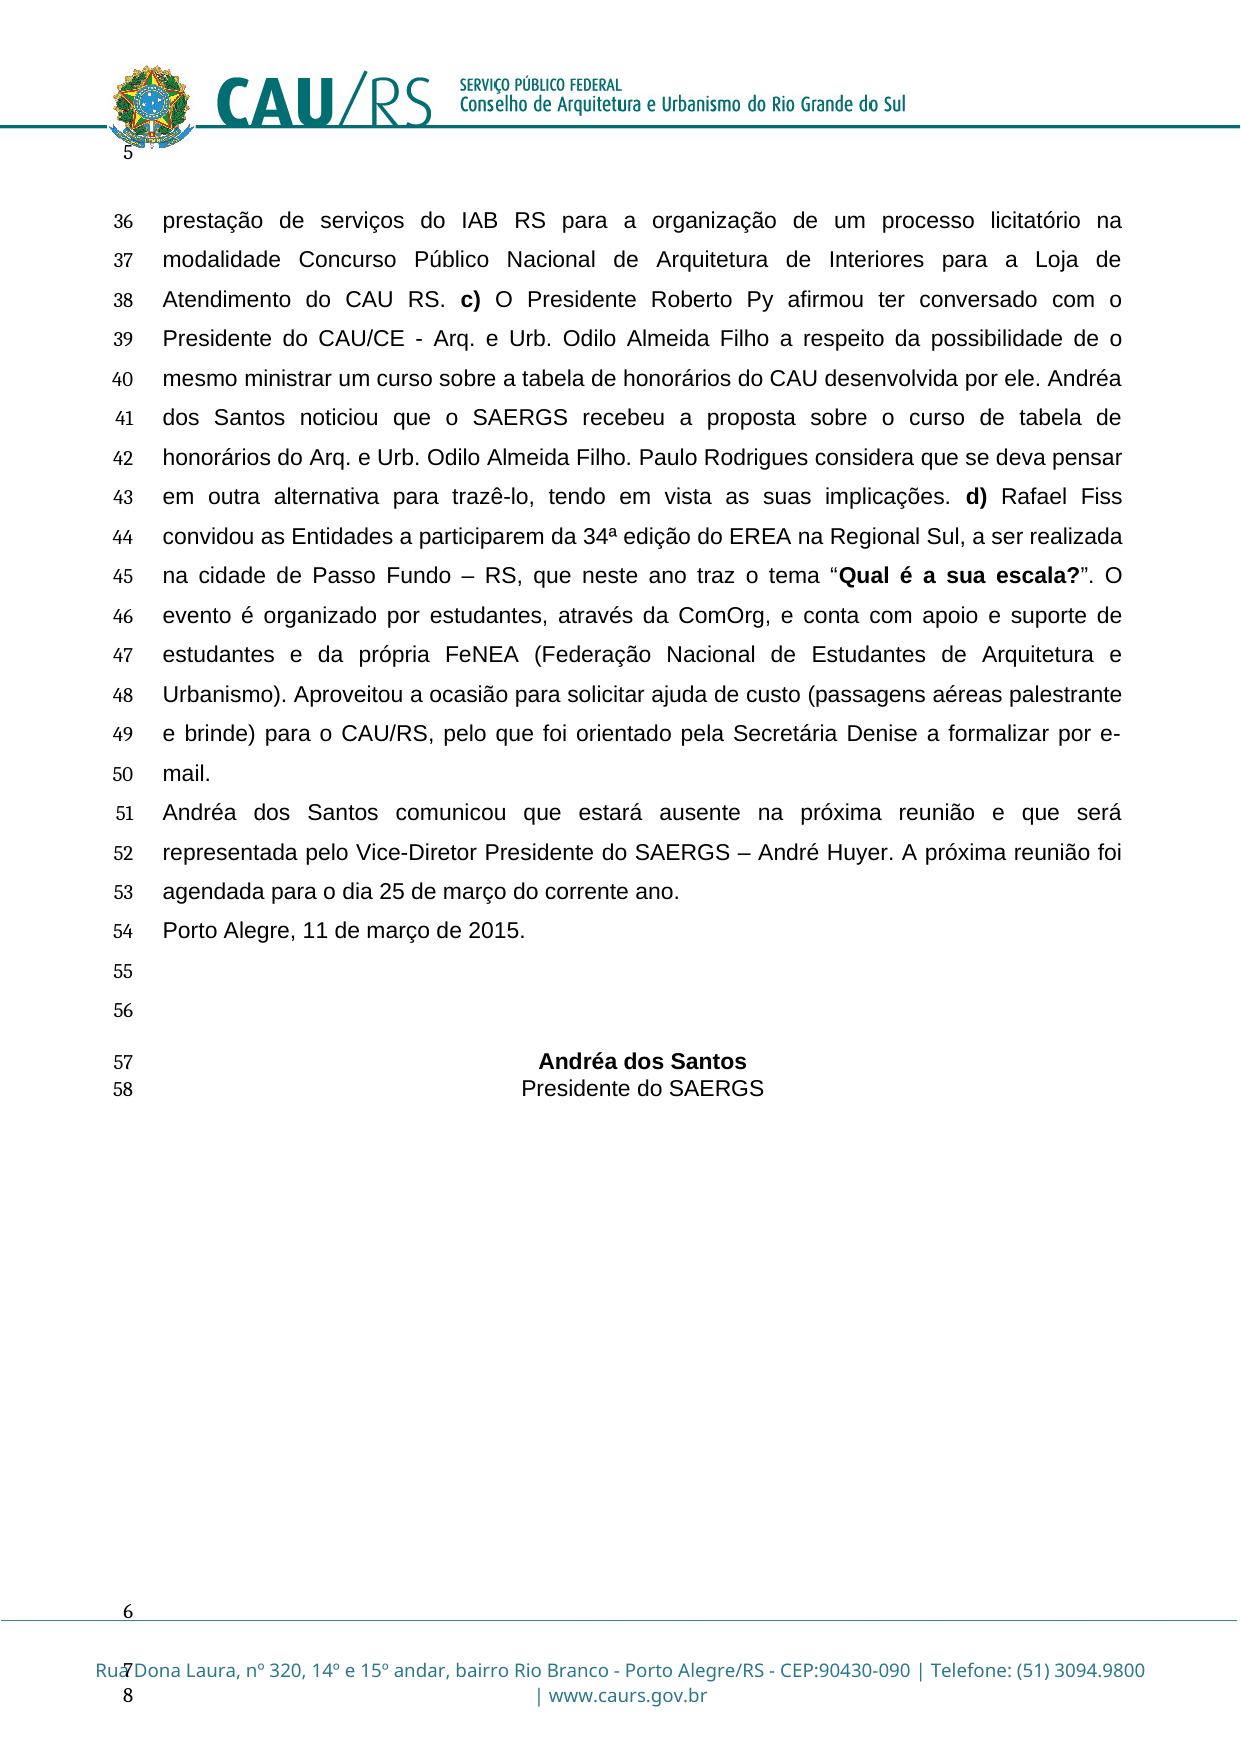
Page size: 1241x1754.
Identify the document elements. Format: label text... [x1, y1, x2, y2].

list Andréa dos Santos comunicou que estará ausente na próxima reunião e que será representada pelo Vice-Diretor Presidente do SAERGS – André Huyer. A próxima reunião foi agendada para o dia 25 de março do corrente ano. [162, 820, 1123, 904]
list Porto Alegre, 11 de março de 2015. [162, 917, 1123, 944]
text Presidente do SAERGS [162, 1075, 1123, 1101]
text Andréa dos Santos [162, 1048, 1123, 1075]
picture [0, 0, 1241, 160]
